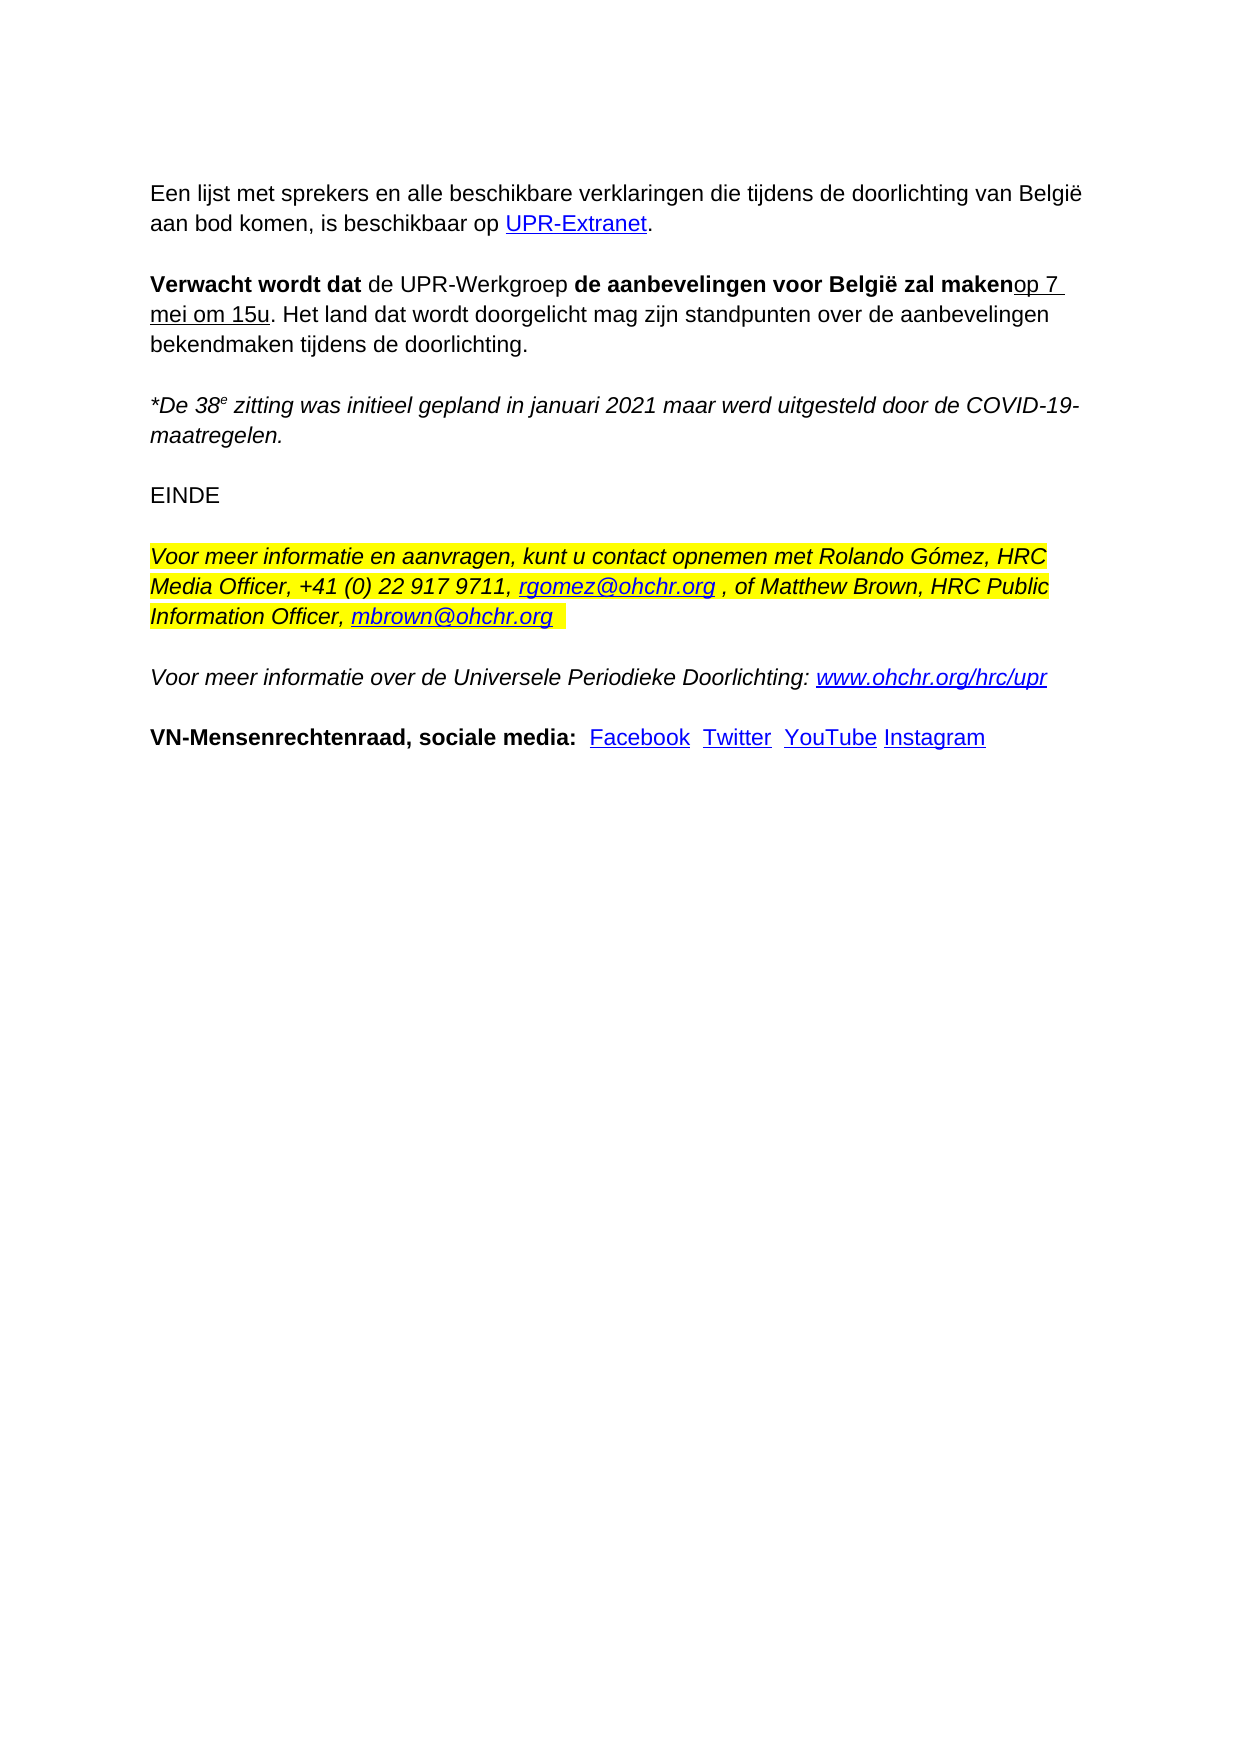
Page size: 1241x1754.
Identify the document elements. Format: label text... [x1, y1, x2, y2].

text *De 38e zitting was initieel gepland in januari 2021 maar werd uitgesteld door de COVID-19-maatregelen. [150, 392, 1090, 448]
text VN-Mensenrechtenraad, sociale media: Facebook Twitter YouTube Instagram [150, 724, 1090, 750]
text Voor meer informatie en aanvragen, kunt u contact opnemen met Rolando Gómez, HRC Media Officer, +41 (0) 22 917 9711, rgomez@ohchr.org , of Matthew Brown, HRC Public Information Officer, mbrown@ohchr.org [150, 543, 1090, 629]
text EINDE [150, 482, 1090, 509]
text Verwacht wordt dat de UPR-Werkgroep de aanbevelingen voor België zal makenop 7 mei om 15u. Het land dat wordt doorgelicht mag zijn standpunten over de aanbevelingen bekendmaken tijdens de doorlichting. [150, 271, 1090, 358]
text Een lijst met sprekers en alle beschikbare verklaringen die tijdens de doorlichting van België aan bod komen, is beschikbaar op UPR-Extranet. [150, 180, 1090, 237]
text Voor meer informatie over de Universele Periodieke Doorlichting: www.ohchr.org/hrc/upr [150, 663, 1090, 690]
